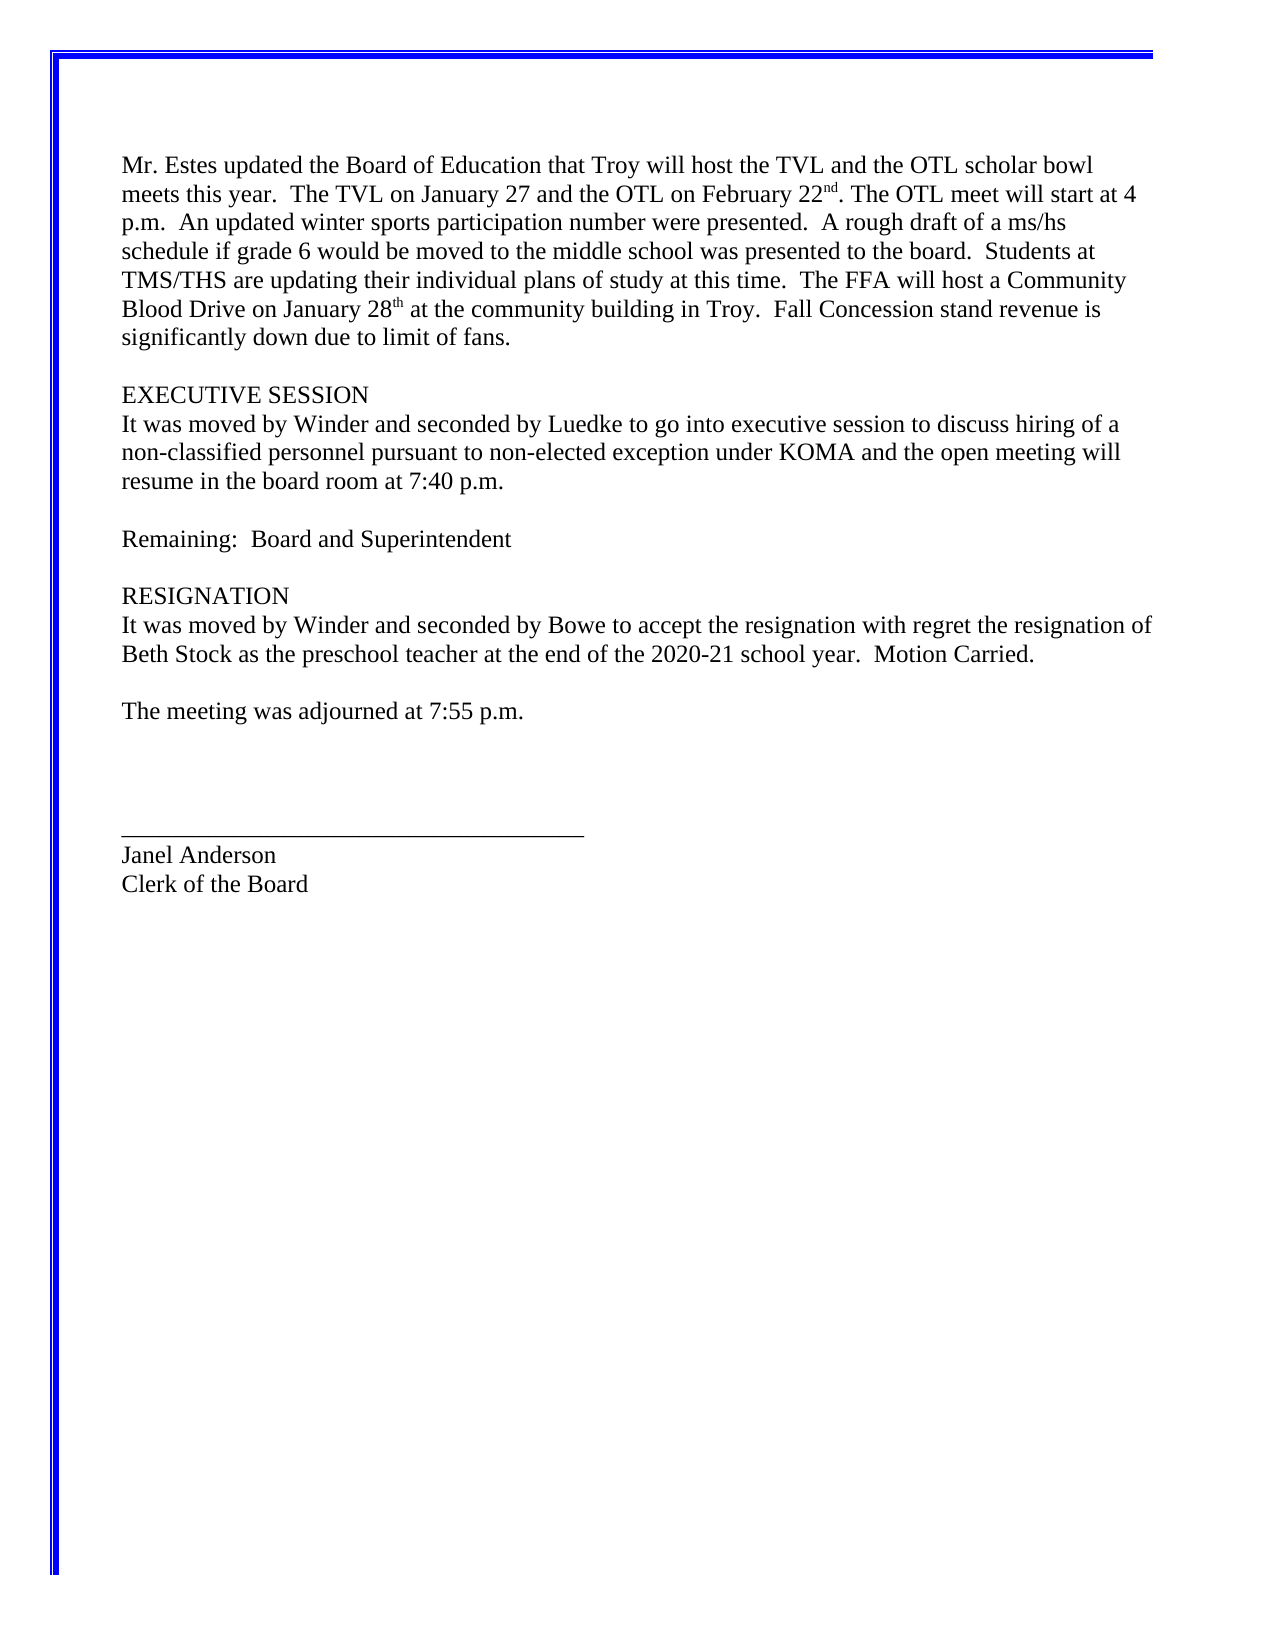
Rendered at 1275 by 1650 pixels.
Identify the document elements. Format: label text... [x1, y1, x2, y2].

text Janel Anderson [121, 840, 1153, 869]
text Mr. Estes updated the Board of Education that Troy will host the TVL and the OTL scholar bowl meets this year. The TVL on January 27 and the OTL on February 22nd. The OTL meet will start at 4 p.m. An updated winter sports participation number were presented. A rough draft of a ms/hs schedule if grade 6 would be moved to the middle school was presented to the board. Students at TMS/THS are updating their individual plans of study at this time. The FFA will host a Community Blood Drive on January 28th at the community building in Troy. Fall Concession stand revenue is significantly down due to limit of fans. [121, 150, 1153, 351]
text The meeting was adjourned at 7:55 p.m. [121, 696, 1153, 725]
text It was moved by Winder and seconded by Luedke to go into executive session to discuss hiring of a non-classified personnel pursuant to non-elected exception under KOMA and the open meeting will resume in the board room at 7:40 p.m. [121, 409, 1153, 495]
text _____________________________________ [121, 811, 1153, 840]
text RESIGNATION [121, 581, 1153, 610]
text Clerk of the Board [121, 869, 1153, 897]
text EXECUTIVE SESSION [121, 380, 1153, 409]
text It was moved by Winder and seconded by Bowe to accept the resignation with regret the resignation of Beth Stock as the preschool teacher at the end of the 2020-21 school year. Motion Carried. [121, 610, 1153, 667]
text Remaining: Board and Superintendent [121, 524, 1153, 552]
